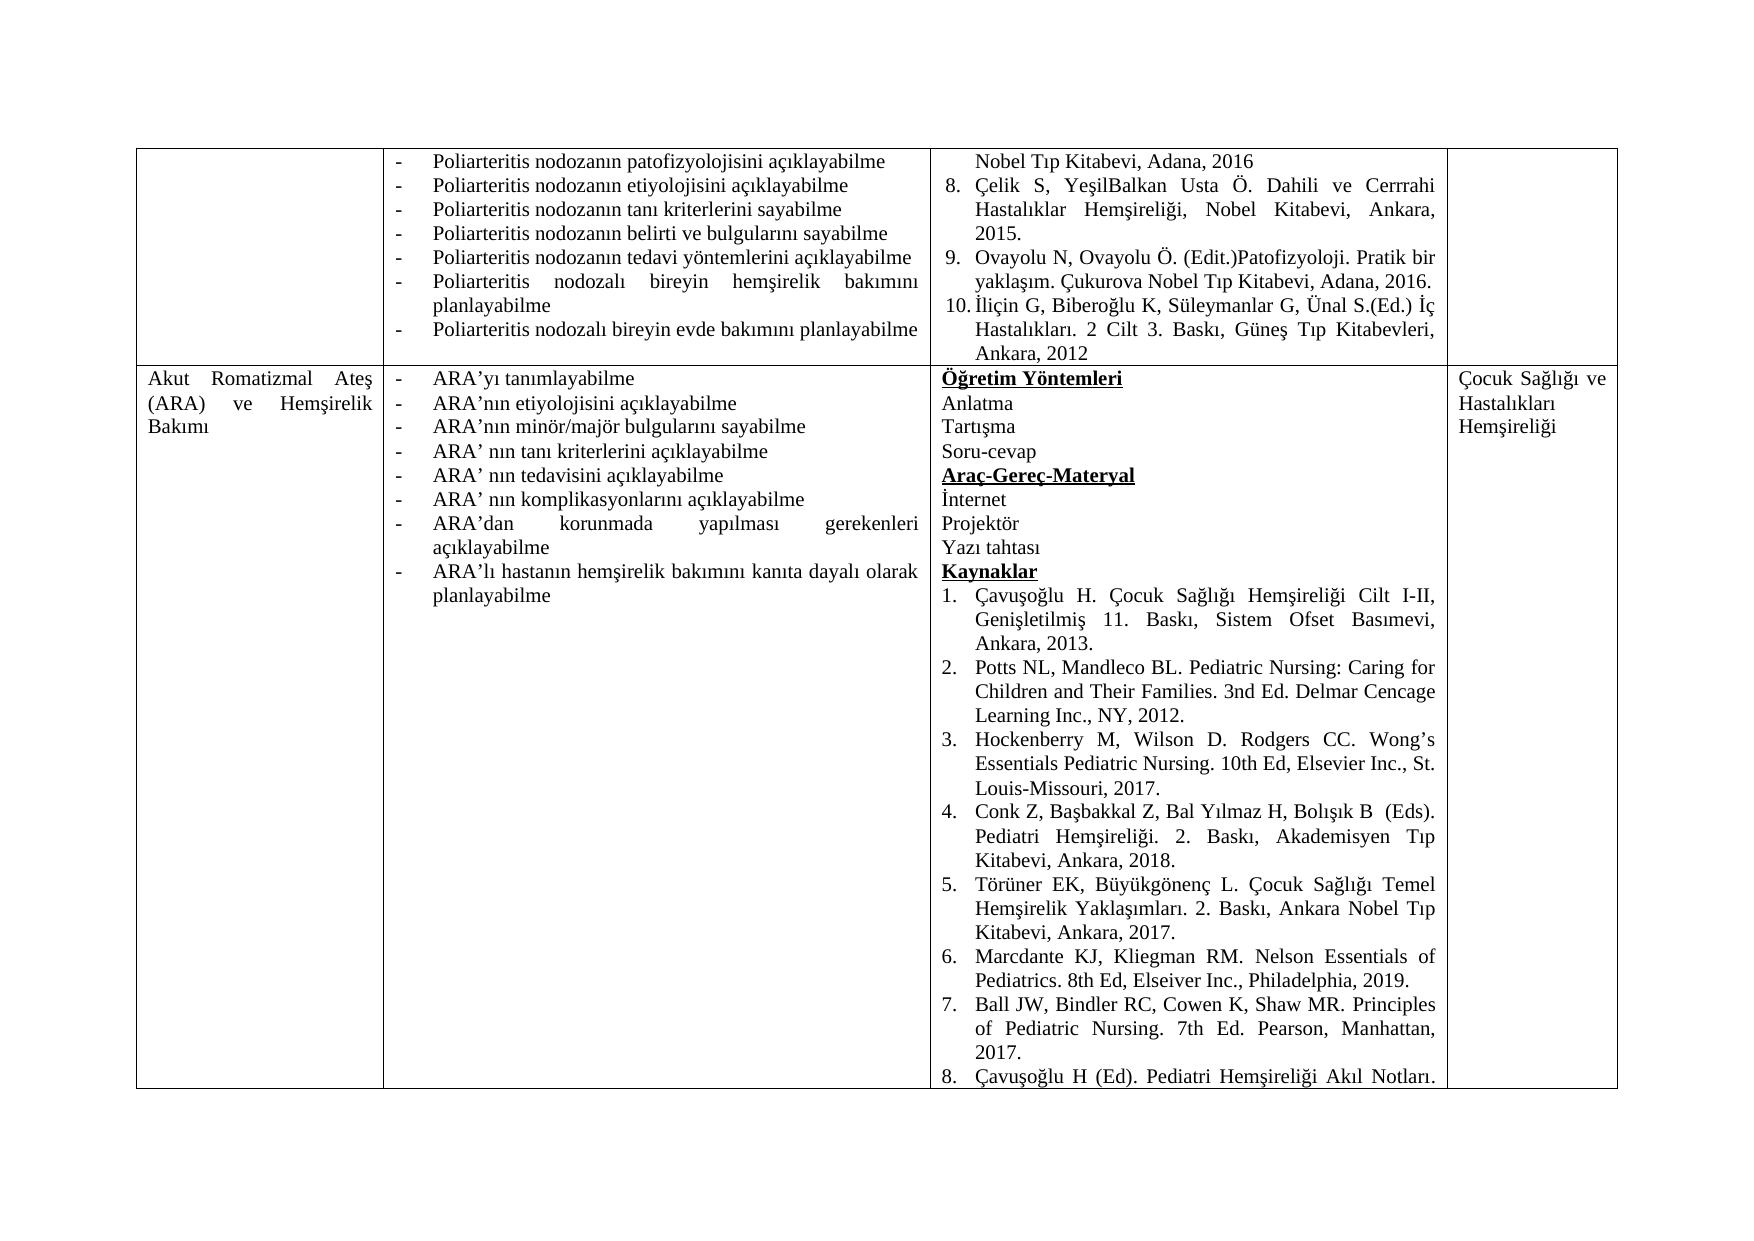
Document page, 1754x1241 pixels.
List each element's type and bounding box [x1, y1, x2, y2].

table_cell [137, 149, 383, 365]
table_cell [384, 149, 930, 365]
table_cell [931, 149, 1447, 365]
table_cell [1448, 366, 1617, 1088]
table_cell [1448, 149, 1617, 365]
table_cell [931, 366, 1447, 1088]
table_cell [384, 366, 930, 1088]
table_cell [137, 366, 383, 1088]
